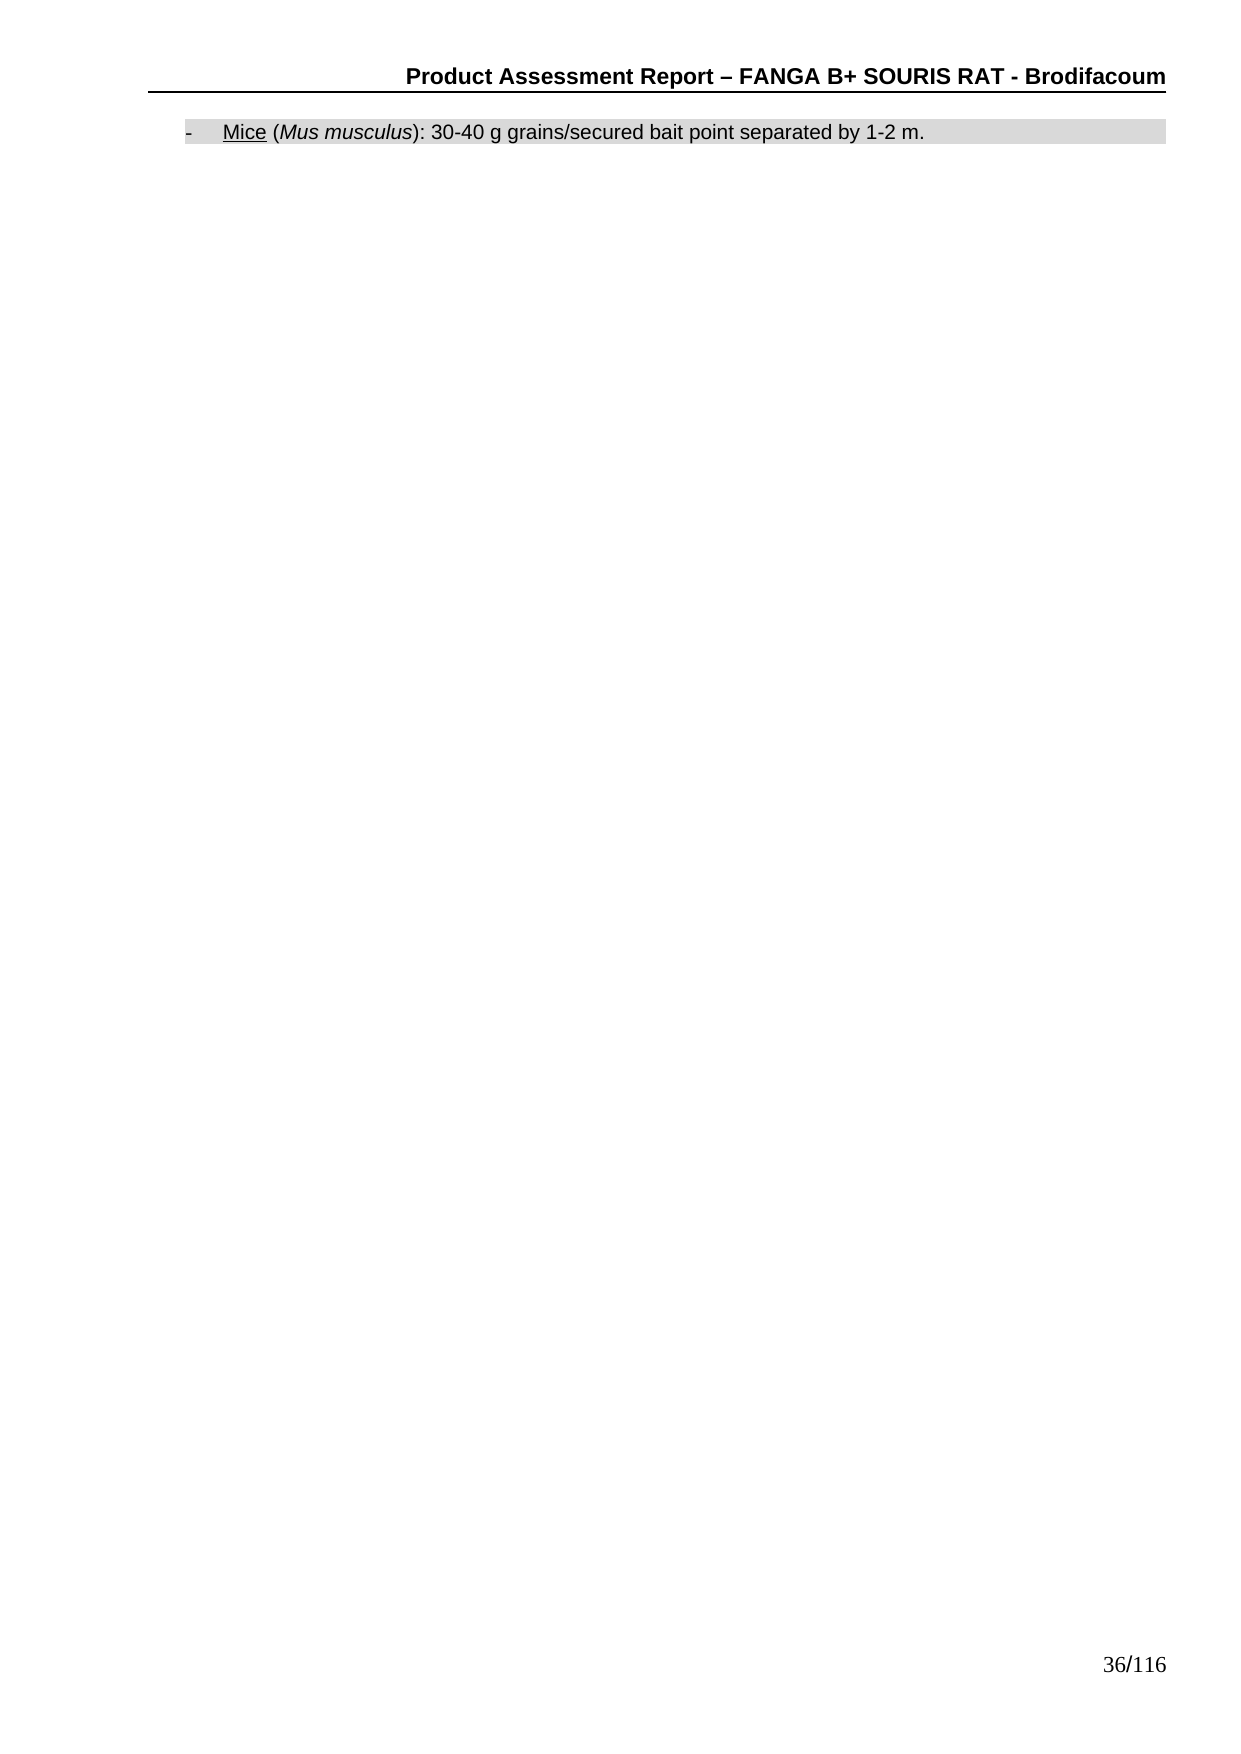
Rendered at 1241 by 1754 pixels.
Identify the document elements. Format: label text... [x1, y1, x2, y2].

list Mice (Mus musculus): 30-40 g grains/secured bait point separated by 1-2 m. [185, 119, 1166, 144]
